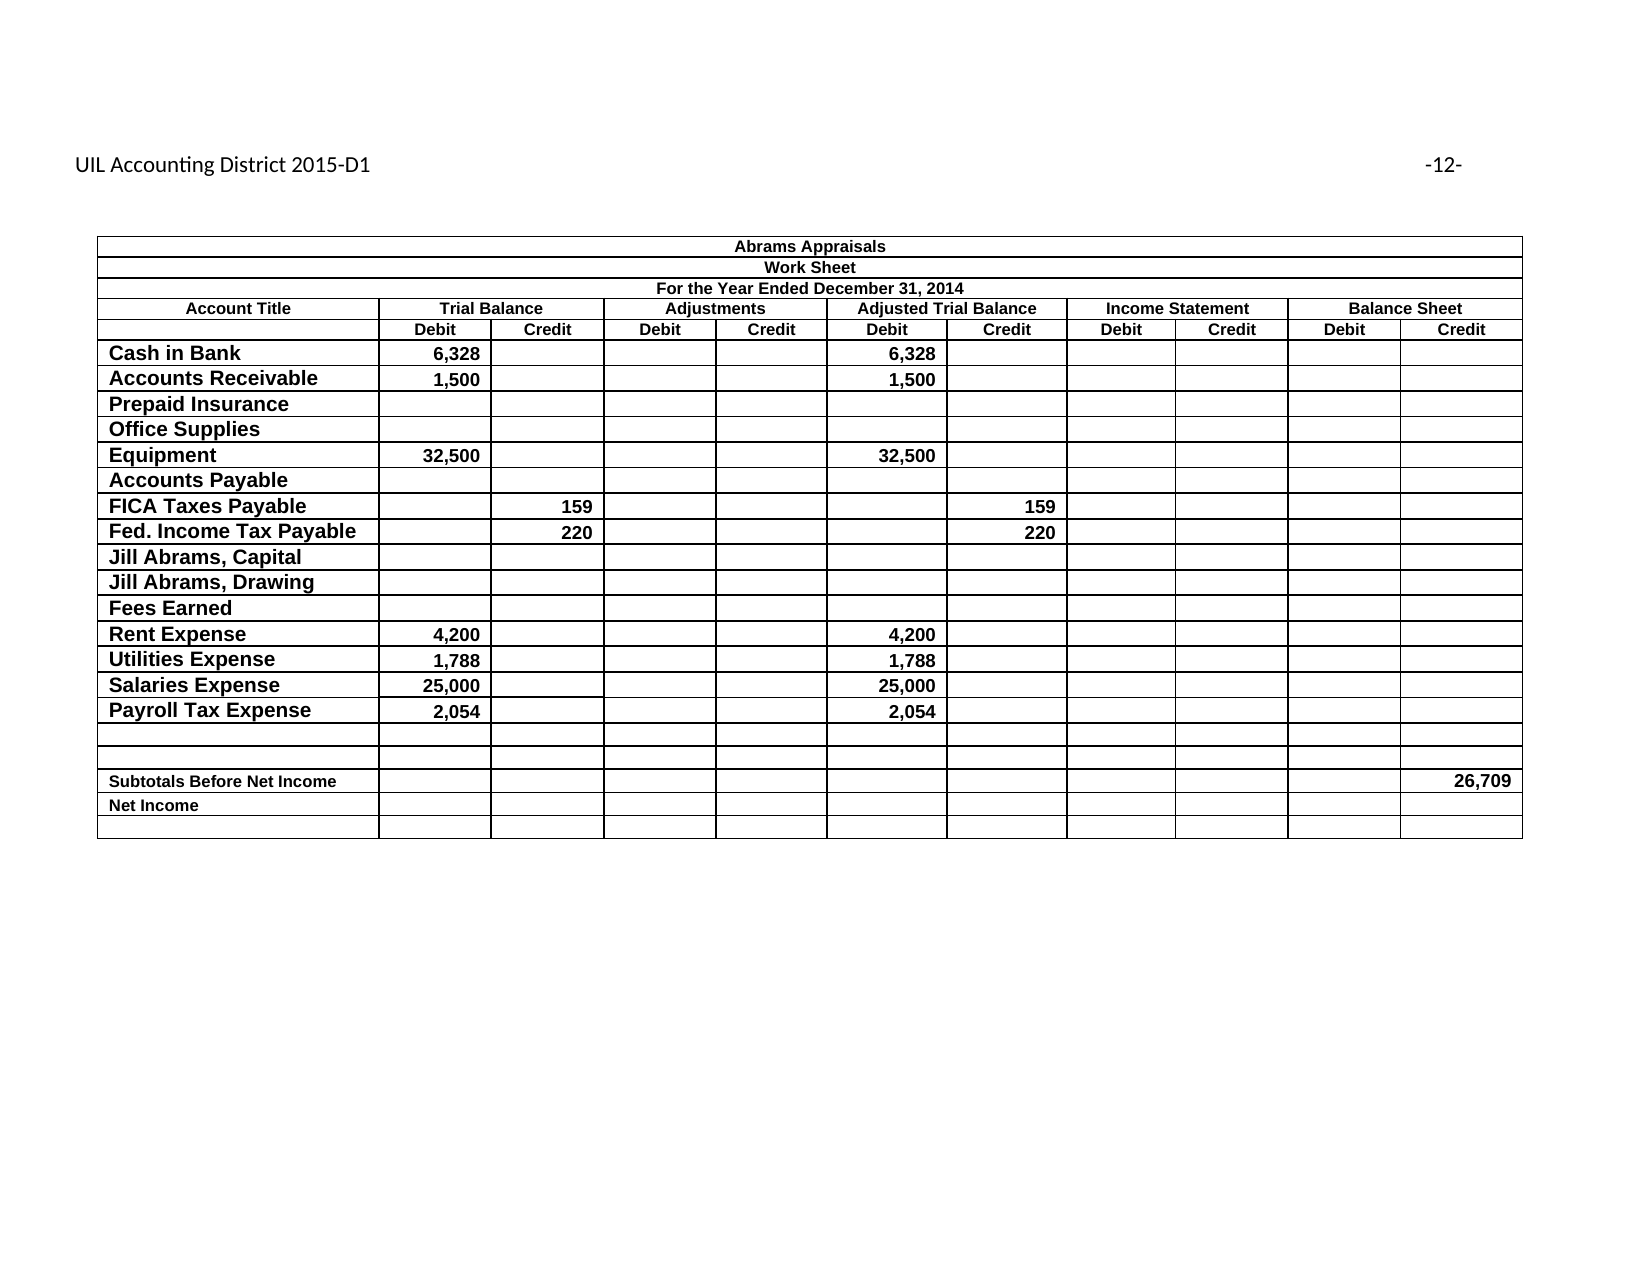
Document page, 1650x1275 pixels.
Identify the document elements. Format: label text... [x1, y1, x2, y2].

table_cell [948, 545, 1066, 569]
table_cell [605, 443, 715, 467]
table_cell [1289, 417, 1400, 441]
table_cell [492, 770, 603, 791]
table_cell 32,500 [828, 443, 946, 467]
table_cell [605, 724, 715, 745]
table_cell [492, 443, 603, 467]
table_cell [1401, 724, 1522, 745]
table_cell Prepaid Insurance [98, 392, 378, 416]
table_cell Salaries Expense [98, 673, 378, 696]
table_cell 159 [948, 494, 1066, 518]
table_cell [948, 392, 1066, 416]
table_cell [1401, 698, 1522, 722]
table_cell [1289, 545, 1400, 569]
table_cell [828, 793, 946, 814]
table_cell Credit [492, 320, 603, 339]
table_cell [948, 698, 1066, 722]
table_cell [492, 366, 603, 390]
table_cell [380, 747, 490, 768]
table_cell [605, 673, 715, 696]
table_cell [717, 747, 826, 768]
table_cell Utilities Expense [98, 647, 378, 671]
table_cell [1176, 341, 1287, 365]
table_cell [828, 571, 946, 594]
table_cell [1289, 596, 1400, 620]
table_cell [1289, 747, 1400, 768]
table_cell Office Supplies [98, 417, 378, 441]
table_cell [1289, 443, 1400, 467]
table_cell [492, 647, 603, 671]
table_cell [1401, 417, 1522, 441]
table_cell Credit [948, 320, 1066, 339]
table_cell [948, 673, 1066, 696]
table_cell Cash in Bank [98, 341, 378, 365]
table_cell [717, 494, 826, 518]
table_cell [605, 468, 715, 492]
table_cell [1068, 647, 1175, 671]
table_cell Credit [1401, 320, 1522, 339]
table_cell 220 [948, 520, 1066, 543]
table_cell Balance Sheet [1289, 299, 1522, 318]
table_cell [717, 366, 826, 390]
table_cell Fees Earned [98, 596, 378, 620]
table_cell 159 [492, 494, 603, 518]
table_cell [492, 673, 603, 696]
table_cell [1401, 443, 1522, 467]
table_cell [1176, 724, 1287, 745]
table_cell [605, 622, 715, 645]
table_cell [1289, 724, 1400, 745]
table_cell 1,788 [828, 647, 946, 671]
table_cell [1289, 494, 1400, 518]
table_cell [1068, 770, 1175, 791]
table_cell [948, 622, 1066, 645]
table_cell [1401, 341, 1522, 365]
table_cell 26,709 [1401, 770, 1522, 791]
table_cell [1068, 366, 1175, 390]
table_cell Adjusted Trial Balance [828, 299, 1066, 318]
table_cell [1401, 816, 1522, 838]
table_cell [1401, 366, 1522, 390]
table_cell [605, 698, 715, 722]
table_cell [1176, 747, 1287, 768]
table_cell [1401, 673, 1522, 696]
table_cell [828, 724, 946, 745]
table_cell [717, 816, 826, 838]
table_cell [380, 392, 490, 416]
table_cell [717, 770, 826, 791]
table_cell [380, 816, 490, 838]
table_cell [1289, 816, 1400, 838]
table_cell [1401, 520, 1522, 543]
table_cell [828, 392, 946, 416]
table_cell [948, 417, 1066, 441]
table_cell 25,000 [380, 673, 490, 696]
table_cell Fed. Income Tax Payable [98, 520, 378, 543]
table_cell [492, 622, 603, 645]
table_cell [605, 520, 715, 543]
table_cell [380, 520, 490, 543]
table_cell [1068, 417, 1175, 441]
table_cell [717, 468, 826, 492]
table_cell [948, 816, 1066, 838]
table_cell [948, 770, 1066, 791]
table_cell [717, 417, 826, 441]
table_cell [492, 698, 603, 722]
table_cell [492, 341, 603, 365]
table_cell [1176, 392, 1287, 416]
table_cell [828, 520, 946, 543]
table_cell [1289, 468, 1400, 492]
table_cell [605, 545, 715, 569]
table_cell [605, 392, 715, 416]
table_cell [948, 468, 1066, 492]
table_cell [828, 596, 946, 620]
table_cell [492, 392, 603, 416]
table_cell [492, 571, 603, 594]
table_cell [1068, 793, 1175, 814]
table_cell 1,788 [380, 647, 490, 671]
table_cell [605, 793, 715, 814]
table_cell [948, 366, 1066, 390]
table_cell [1176, 647, 1287, 671]
table_cell Income Statement [1068, 299, 1287, 318]
table_cell [492, 816, 603, 838]
table_cell [492, 793, 603, 814]
table_cell [380, 596, 490, 620]
table_cell [717, 520, 826, 543]
table_cell [948, 747, 1066, 768]
table_cell [1289, 366, 1400, 390]
table_cell [717, 596, 826, 620]
table_cell [1401, 545, 1522, 569]
table_cell [1068, 468, 1175, 492]
table_cell [717, 793, 826, 814]
table_cell [1401, 596, 1522, 620]
table_cell [828, 417, 946, 441]
table_cell [98, 724, 378, 745]
table_cell Credit [717, 320, 826, 339]
table_cell [605, 366, 715, 390]
table_cell [717, 443, 826, 467]
table_cell [1401, 468, 1522, 492]
table_cell [1176, 520, 1287, 543]
table_cell For the Year Ended December 31, 2014 [98, 279, 1522, 298]
table_cell [605, 816, 715, 838]
table_cell [1068, 392, 1175, 416]
text UIL Accounting District 2015-D1 -12- [75, 150, 1545, 178]
table_cell [605, 747, 715, 768]
table_cell 6,328 [380, 341, 490, 365]
table_cell 4,200 [828, 622, 946, 645]
table_cell [1401, 747, 1522, 768]
table_cell [1401, 571, 1522, 594]
table_cell Payroll Tax Expense [98, 698, 378, 722]
table_cell Subtotals Before Net Income [98, 770, 378, 791]
table_cell Debit [1068, 320, 1175, 339]
table_cell [492, 596, 603, 620]
table_cell [1176, 673, 1287, 696]
table_cell 25,000 [828, 673, 946, 696]
table_cell Debit [828, 320, 946, 339]
table_cell [1068, 571, 1175, 594]
table_cell [1176, 770, 1287, 791]
table_cell [1068, 816, 1175, 838]
table_cell [1289, 793, 1400, 814]
table_cell [492, 545, 603, 569]
table_cell [98, 320, 378, 339]
table_cell 2,054 [828, 698, 946, 722]
table_cell [1068, 724, 1175, 745]
table_cell [948, 647, 1066, 671]
table_cell [492, 724, 603, 745]
table_cell [1289, 520, 1400, 543]
table_cell [1176, 793, 1287, 814]
table_cell [605, 494, 715, 518]
table_cell [1068, 341, 1175, 365]
table_cell [828, 468, 946, 492]
table_cell [828, 770, 946, 791]
table_cell [1068, 545, 1175, 569]
table_cell [1401, 622, 1522, 645]
table_cell [1068, 596, 1175, 620]
table_cell Accounts Receivable [98, 366, 378, 390]
table_cell [380, 468, 490, 492]
table_cell [380, 724, 490, 745]
table_cell [1289, 571, 1400, 594]
table_cell [1289, 673, 1400, 696]
table_cell Equipment [98, 443, 378, 467]
table_cell [98, 816, 378, 838]
table_cell [948, 724, 1066, 745]
table_cell [717, 673, 826, 696]
table_cell [605, 341, 715, 365]
table_cell [1176, 366, 1287, 390]
table_cell [1176, 494, 1287, 518]
table_cell [98, 747, 378, 768]
table_cell [1176, 468, 1287, 492]
table_cell [605, 647, 715, 671]
table_cell [380, 770, 490, 791]
table_cell [1068, 673, 1175, 696]
table_cell [492, 417, 603, 441]
table_cell [1176, 571, 1287, 594]
table_cell [380, 571, 490, 594]
table_cell [717, 724, 826, 745]
table_cell Adjustments [605, 299, 826, 318]
table_cell [1401, 494, 1522, 518]
table_cell [1068, 443, 1175, 467]
table_cell [1068, 747, 1175, 768]
table_cell [1068, 698, 1175, 722]
table_cell [1289, 622, 1400, 645]
table_cell Jill Abrams, Drawing [98, 571, 378, 594]
table_cell [605, 417, 715, 441]
table_cell Rent Expense [98, 622, 378, 645]
table_cell [1176, 545, 1287, 569]
table_cell [828, 747, 946, 768]
table_cell [605, 770, 715, 791]
table_cell Trial Balance [380, 299, 603, 318]
table_cell [492, 747, 603, 768]
table_cell [1289, 392, 1400, 416]
table_cell FICA Taxes Payable [98, 494, 378, 518]
table_cell [717, 647, 826, 671]
table_cell 220 [492, 520, 603, 543]
table_cell [380, 545, 490, 569]
table_cell 1,500 [828, 366, 946, 390]
table_cell [948, 443, 1066, 467]
table_cell 6,328 [828, 341, 946, 365]
table_cell [828, 545, 946, 569]
table_cell [380, 417, 490, 441]
table_cell Accounts Payable [98, 468, 378, 492]
table_cell Debit [380, 320, 490, 339]
table_cell [380, 793, 490, 814]
table_cell Debit [1289, 320, 1400, 339]
table_cell [948, 793, 1066, 814]
table_cell [1401, 793, 1522, 814]
table_cell Jill Abrams, Capital [98, 545, 378, 569]
table_cell [1068, 520, 1175, 543]
table_cell [1176, 596, 1287, 620]
table_cell [605, 571, 715, 594]
table_cell [1289, 647, 1400, 671]
table_cell [605, 596, 715, 620]
table_cell Account Title [98, 299, 378, 318]
table_cell [1068, 494, 1175, 518]
table_cell [1068, 622, 1175, 645]
table_cell [948, 571, 1066, 594]
table_cell [1401, 647, 1522, 671]
table_cell [717, 698, 826, 722]
table_cell [948, 341, 1066, 365]
table_cell [380, 494, 490, 518]
table_cell [717, 571, 826, 594]
table_cell [717, 622, 826, 645]
table_cell [1176, 698, 1287, 722]
table_cell [1401, 392, 1522, 416]
table_cell 32,500 [380, 443, 490, 467]
table_cell 1,500 [380, 366, 490, 390]
table_cell Net Income [98, 793, 378, 814]
table_cell [1289, 341, 1400, 365]
table_cell [1176, 622, 1287, 645]
table_cell [1176, 443, 1287, 467]
table_cell Work Sheet [98, 258, 1522, 277]
table_header Abrams Appraisals [98, 237, 1522, 256]
table_cell [1289, 770, 1400, 791]
table_cell [828, 816, 946, 838]
table_cell [492, 468, 603, 492]
table_cell 4,200 [380, 622, 490, 645]
table_cell [1176, 417, 1287, 441]
table_cell [717, 341, 826, 365]
table_cell Debit [605, 320, 715, 339]
table_cell Credit [1176, 320, 1287, 339]
table_cell [717, 392, 826, 416]
table_cell [1289, 698, 1400, 722]
table_cell [948, 596, 1066, 620]
table_cell [1176, 816, 1287, 838]
table_cell [828, 494, 946, 518]
table_cell 2,054 [380, 698, 490, 722]
table_cell [717, 545, 826, 569]
